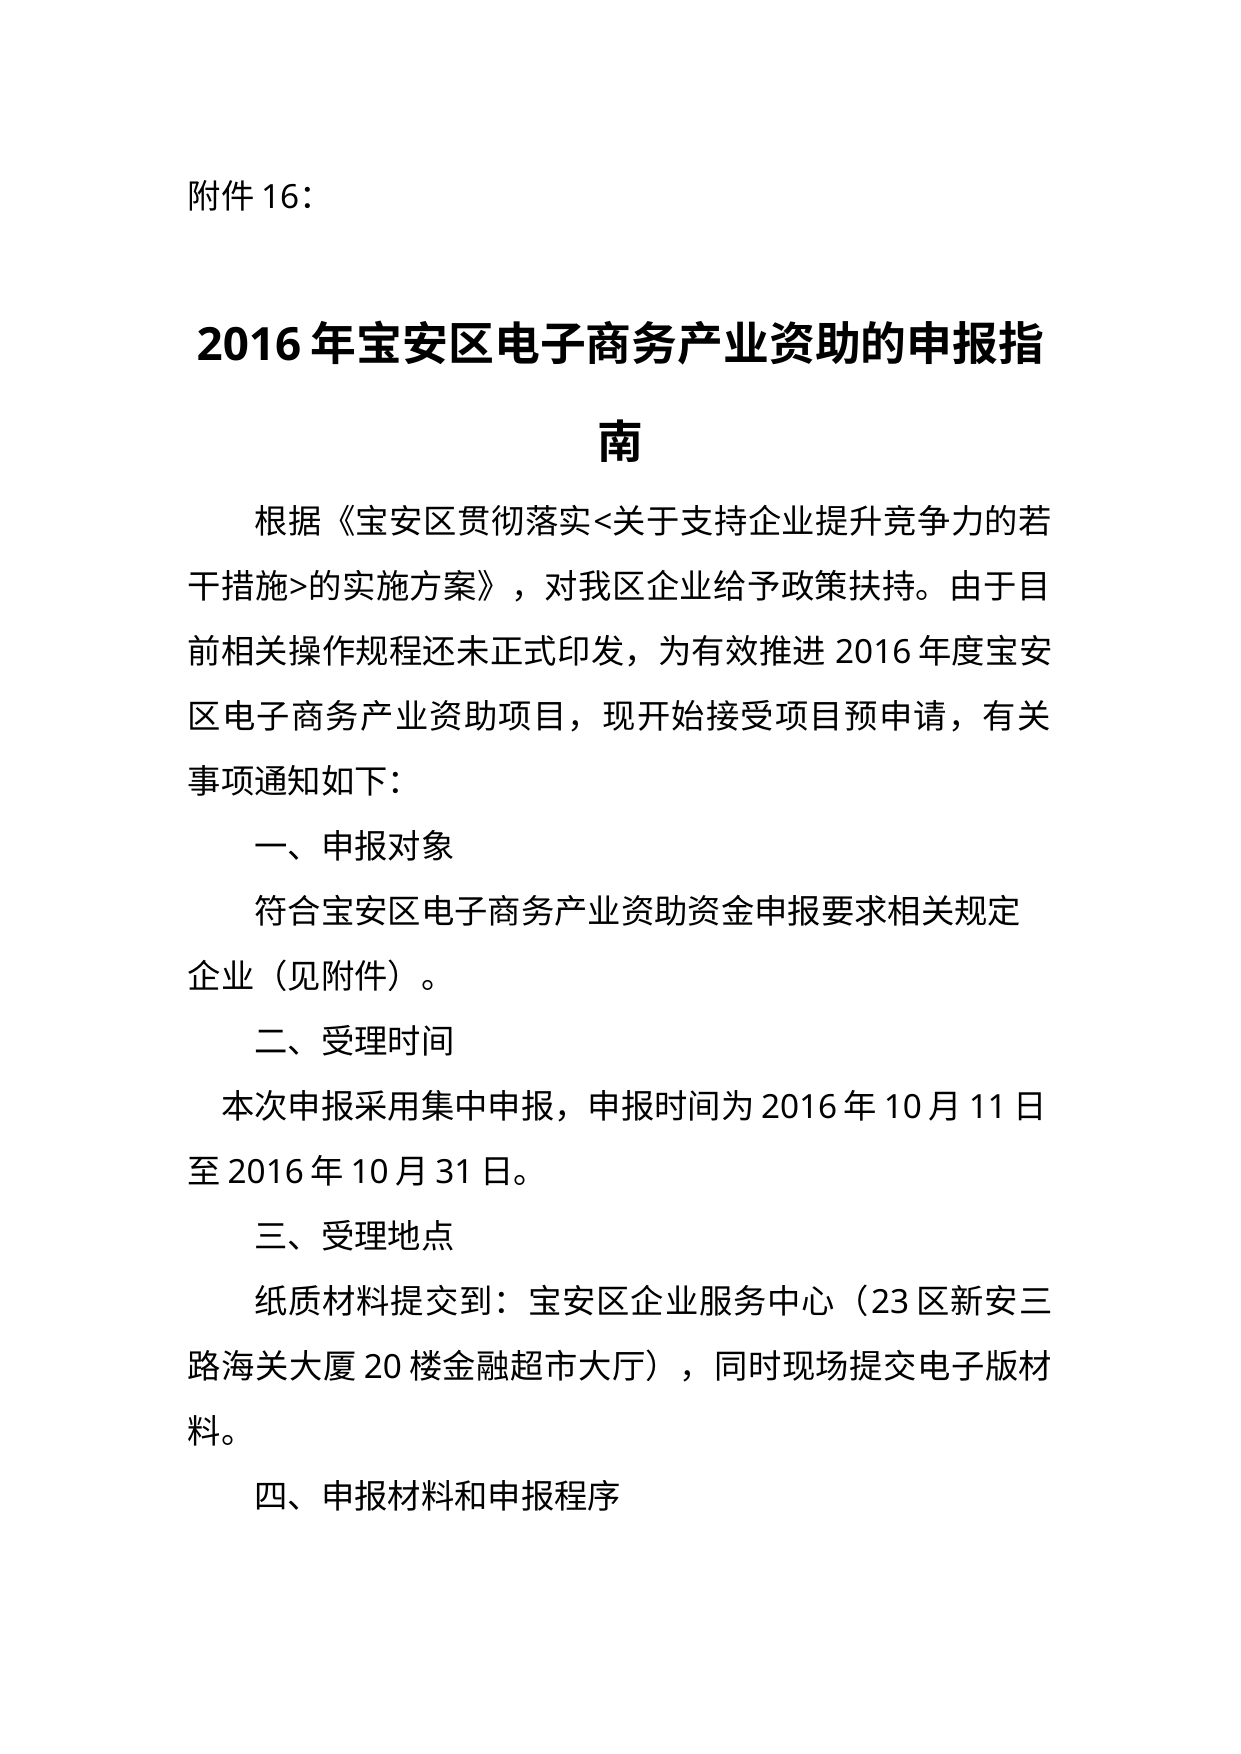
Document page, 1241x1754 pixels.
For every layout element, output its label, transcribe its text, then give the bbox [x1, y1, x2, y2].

text 纸质材料提交到：宝安区企业服务中心（23区新安三路海关大厦20楼金融超市大厅），同时现场提交电子版材料。 [187, 1267, 1053, 1462]
text 符合宝安区电子商务产业资助资金申报要求相关规定企业（见附件）。 [187, 877, 1053, 1007]
text 本次申报采用集中申报，申报时间为2016年10月11日至2016年10月31日。 [187, 1072, 1053, 1202]
text 二、受理时间 [187, 1007, 1053, 1072]
text 一、申报对象 [187, 812, 1053, 877]
text 附件16： [187, 162, 1053, 227]
text 根据《宝安区贯彻落实<关于支持企业提升竞争力的若干措施>的实施方案》，对我区企业给予政策扶持。由于目前相关操作规程还未正式印发，为有效推进2016年度宝安区电子商务产业资助项目，现开始接受项目预申请，有关事项通知如下： [187, 487, 1053, 812]
text 四、申报材料和申报程序 [187, 1462, 1053, 1527]
text 三、受理地点 [187, 1202, 1053, 1267]
text 2016年宝安区电子商务产业资助的申报指南 [187, 292, 1053, 487]
